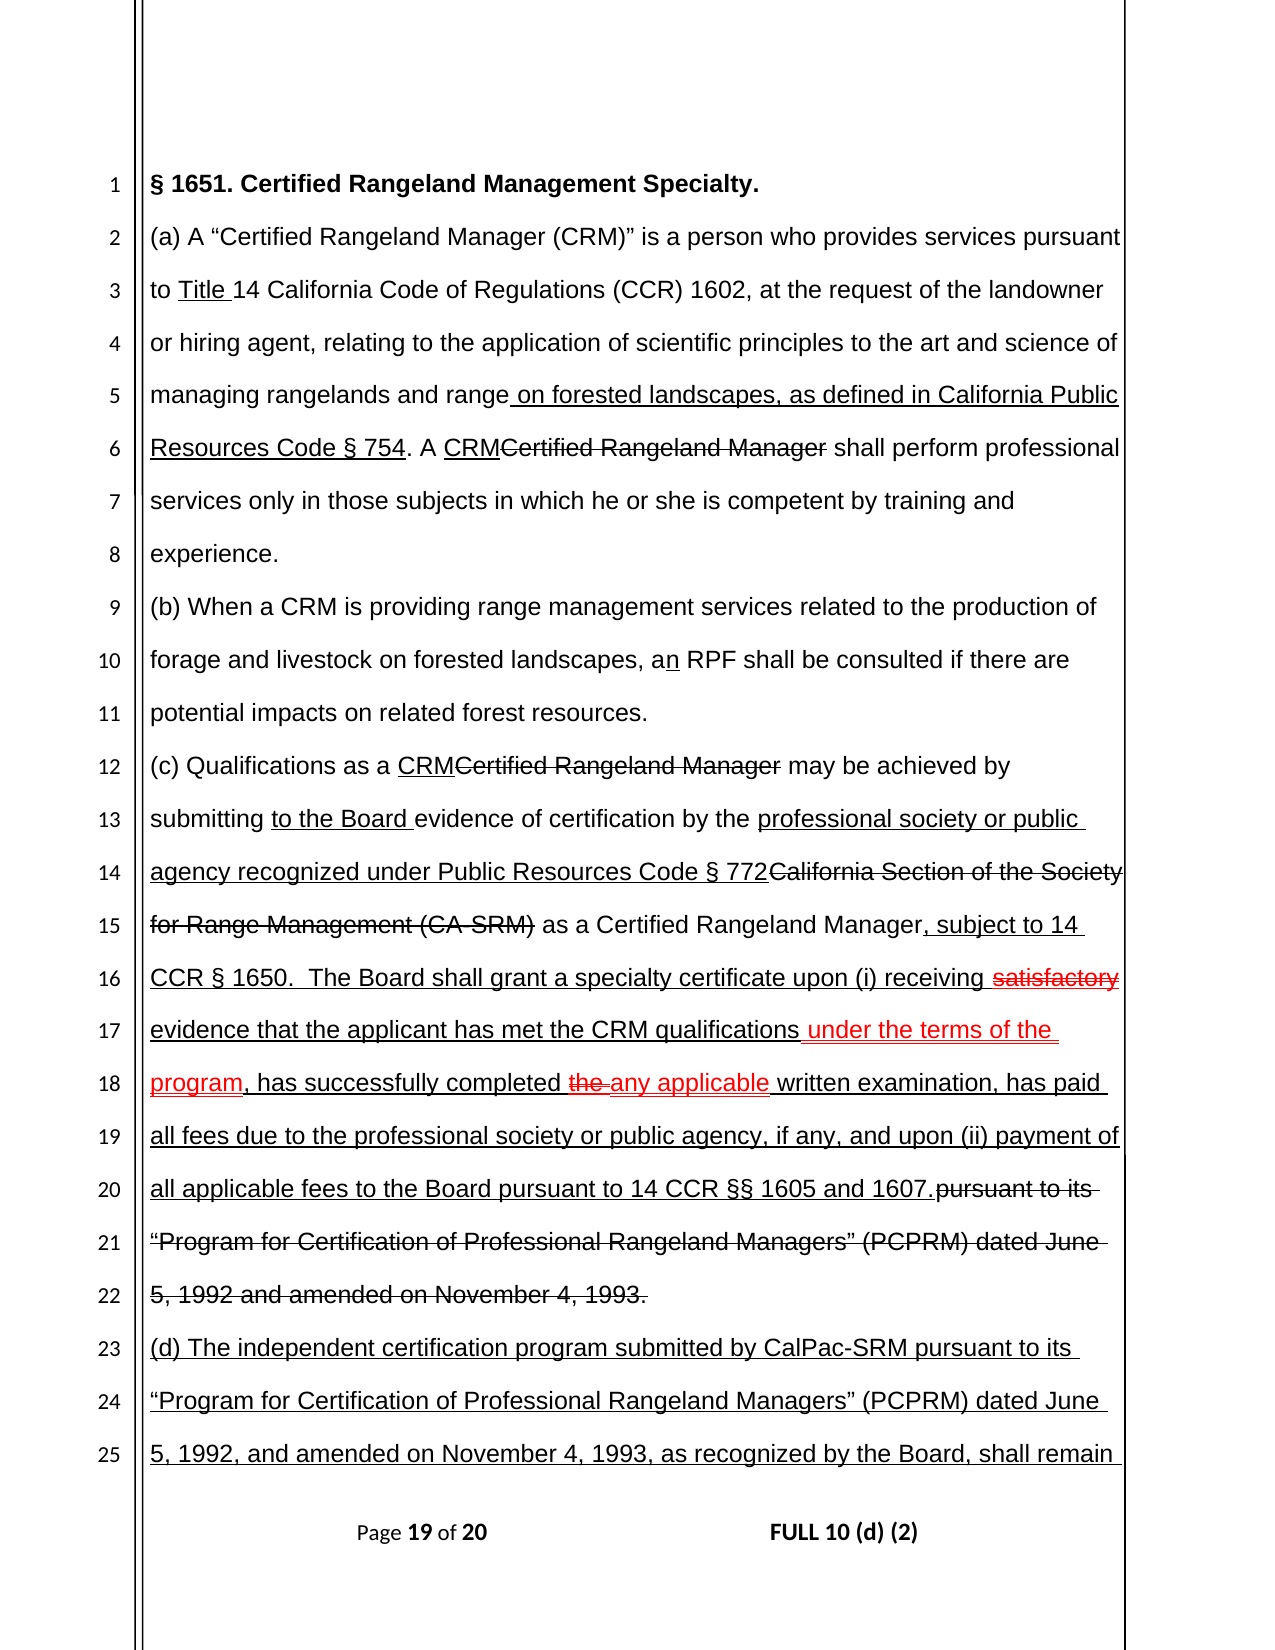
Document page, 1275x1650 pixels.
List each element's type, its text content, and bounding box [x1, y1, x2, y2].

text (a) A “Certified Rangeland Manager (CRM)” is a person who provides services pursuant to Title 14 California Code of Regulations (CCR) 1602, at the request of the landowner or hiring agent, relating to the application of scientific principles to the art and science of managing rangelands and range on forested landscapes, as defined in California Public Resources Code § 754. A CRMCertified Rangeland Manager shall perform professional services only in those subjects in which he or she is competent by training and experience. [150, 203, 1125, 573]
subtitle § 1651. Certified Rangeland Management Specialty. [150, 150, 1125, 203]
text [150, 1314, 1125, 1473]
text (c) Qualifications as a CRMCertified Rangeland Manager may be achieved by submitting to the Board evidence of certification by the professional society or public agency recognized under Public Resources Code § 772California Section of the Society for Range Management (CA-SRM) as a Certified Rangeland Manager, subject to 14 CCR § 1650. The Board shall grant a specialty certificate upon (i) receiving satisfactory evidence that the applicant has met the CRM qualifications under the terms of the program, has successfully completed the any applicable written examination, has paid all fees due to the professional society or public agency, if any, and upon (ii) payment of all applicable fees to the Board pursuant to 14 CCR §§ 1605 and 1607.pursuant to its “Program for Certification of Professional Rangeland Managers” (PCPRM) dated June 5, 1992 and amended on November 4, 1993. [150, 732, 1125, 1314]
text (b) When a CRM is providing range management services related to the production of forage and livestock on forested landscapes, an RPF shall be consulted if there are potential impacts on related forest resources. [150, 573, 1125, 732]
